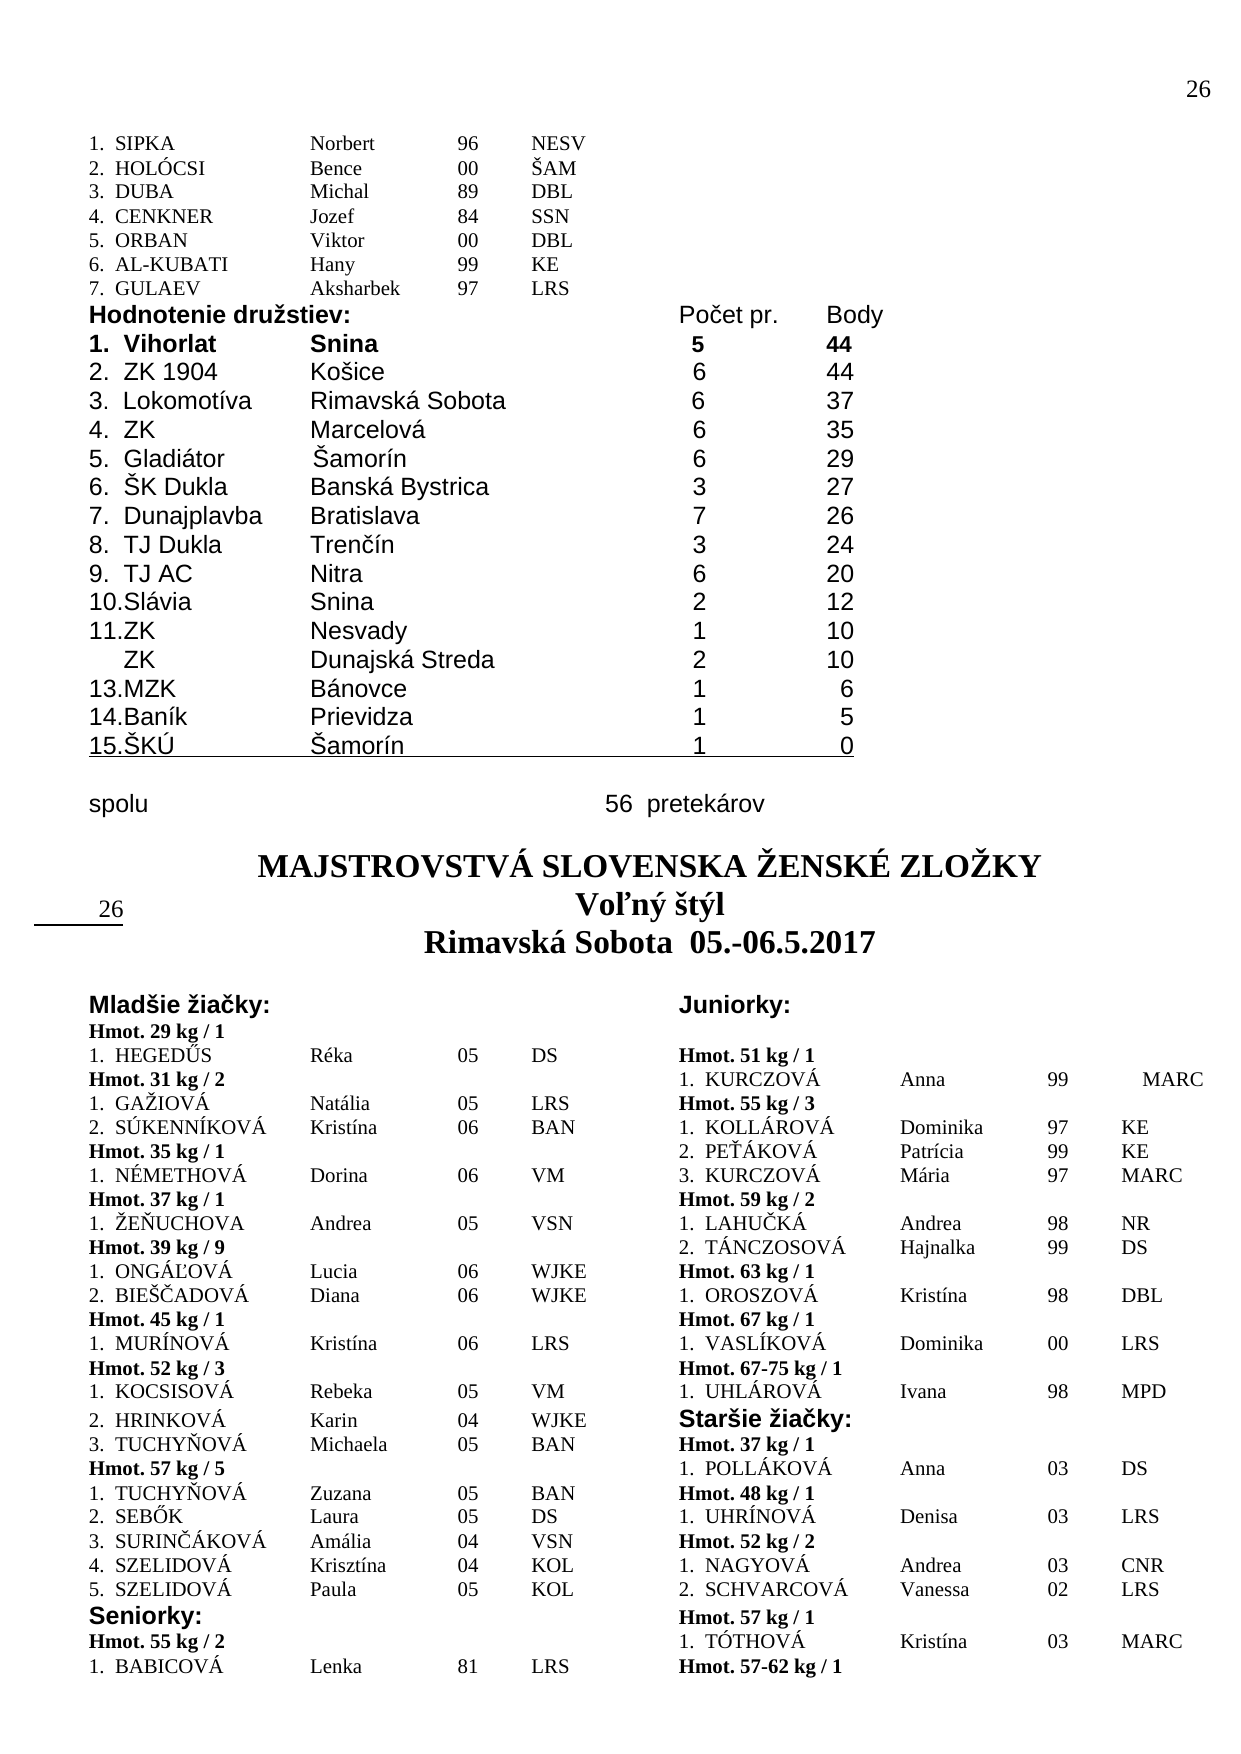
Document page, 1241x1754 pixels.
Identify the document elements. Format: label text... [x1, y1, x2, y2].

text 3. TUCHYŇOVÁ Michaela 05 BAN Hmot. 37 kg / 1 [89, 1432, 1211, 1456]
text Hmot. 55 kg / 2 1. TÓTHOVÁ Kristína 03 MARC [89, 1629, 1211, 1653]
text 2. HRINKOVÁ Karin 04 WJKE Staršie žiačky: [89, 1403, 1211, 1432]
text Seniorky: Hmot. 57 kg / 1 [89, 1601, 1211, 1629]
text 9. TJ AC Nitra 6 20 [89, 558, 1211, 587]
text 5. SZELIDOVÁ Paula 05 KOL 2. SCHVARCOVÁ Vanessa 02 LRS [89, 1577, 1211, 1601]
text 1. BABICOVÁ Lenka 81 LRS Hmot. 57-62 kg / 1 [89, 1653, 1211, 1678]
text 7. Dunajplavba Bratislava 7 26 [89, 501, 1211, 530]
text 10.Slávia Snina 2 12 [89, 587, 1211, 616]
text 4. CENKNER Jozef 84 SSN [89, 203, 1211, 228]
text 1. HEGEDŰS Réka 05 DS Hmot. 51 kg / 1 [89, 1043, 1211, 1067]
text Hmot. 52 kg / 3 Hmot. 67-75 kg / 1 [89, 1355, 1211, 1379]
text Hmot. 45 kg / 1 Hmot. 67 kg / 1 [89, 1307, 1211, 1331]
text 1. NÉMETHOVÁ Dorina 06 VM 3. KURCZOVÁ Mária 97 MARC [89, 1163, 1211, 1187]
text Voľný štýl [89, 884, 1211, 923]
text 2. SEBŐK Laura 05 DS 1. UHRÍNOVÁ Denisa 03 LRS [89, 1504, 1211, 1528]
text 1. SIPKA Norbert 96 NESV [89, 131, 1211, 155]
text Hmot. 37 kg / 1 Hmot. 59 kg / 2 [89, 1187, 1211, 1211]
text Hmot. 57 kg / 5 1. POLLÁKOVÁ Anna 03 DS [89, 1456, 1211, 1480]
text Hmot. 39 kg / 9 2. TÁNCZOSOVÁ Hajnalka 99 DS [89, 1235, 1211, 1259]
text MAJSTROVSTVÁ SLOVENSKA ŽENSKÉ ZLOŽKY [89, 846, 1211, 884]
text 6. ŠK Dukla Banská Bystrica 3 27 [89, 472, 1211, 501]
text 2. HOLÓCSI Bence 00 ŠAM [89, 155, 1211, 179]
text 2. BIEŠČADOVÁ Diana 06 WJKE 1. OROSZOVÁ Kristína 98 DBL [89, 1283, 1211, 1307]
text 5. ORBAN Viktor 00 DBL [89, 228, 1211, 252]
text Rimavská Sobota 05.-06.5.2017 [89, 923, 1211, 961]
text 1. Vihorlat Snina 5 44 [89, 328, 1211, 357]
text 6. AL-KUBATI Hany 99 KE [89, 252, 1211, 276]
text Hmot. 31 kg / 2 1. KURCZOVÁ Anna 99 MARC [89, 1067, 1211, 1091]
text 1. KOCSISOVÁ Rebeka 05 VM 1. UHLÁROVÁ Ivana 98 MPD [89, 1379, 1211, 1403]
text 2. ZK 1904 Košice 6 44 [89, 357, 1211, 386]
text 7. GULAEV Aksharbek 97 LRS [89, 276, 1211, 300]
text Hodnotenie družstiev: Počet pr. Body [89, 300, 1211, 328]
text spolu 56 pretekárov [89, 788, 1211, 817]
text 4. ZK Marcelová 6 35 [89, 415, 1211, 443]
text 3. DUBA Michal 89 DBL [89, 179, 1211, 203]
text 1. TUCHYŇOVÁ Zuzana 05 BAN Hmot. 48 kg / 1 [89, 1480, 1211, 1504]
text Hmot. 29 kg / 1 [89, 1018, 1211, 1043]
text 1. ONGÁĽOVÁ Lucia 06 WJKE Hmot. 63 kg / 1 [89, 1259, 1211, 1283]
text Mladšie žiačky: Juniorky: [89, 990, 1211, 1018]
text 5. Gladiátor Šamorín 6 29 [89, 443, 1211, 472]
text ZK Dunajská Streda 2 10 [89, 645, 1211, 673]
text 13.MZK Bánovce 1 6 [89, 673, 1211, 702]
text 1. MURÍNOVÁ Kristína 06 LRS 1. VASLÍKOVÁ Dominika 00 LRS [89, 1331, 1211, 1355]
text 3. SURINČÁKOVÁ Amália 04 VSN Hmot. 52 kg / 2 [89, 1528, 1211, 1553]
text 15.ŠKÚ Šamorín 1 0 [89, 731, 1211, 760]
text 3. Lokomotíva Rimavská Sobota 6 37 [89, 386, 1211, 415]
text 4. SZELIDOVÁ Krisztína 04 KOL 1. NAGYOVÁ Andrea 03 CNR [89, 1553, 1211, 1577]
text 1. GAŽIOVÁ Natália 05 LRS Hmot. 55 kg / 3 [89, 1091, 1211, 1115]
text 2. SÚKENNÍKOVÁ Kristína 06 BAN 1. KOLLÁROVÁ Dominika 97 KE [89, 1115, 1211, 1139]
text 1. ŽEŇUCHOVA Andrea 05 VSN 1. LAHUČKÁ Andrea 98 NR [89, 1211, 1211, 1235]
text 11.ZK Nesvady 1 10 [89, 616, 1211, 645]
text 8. TJ Dukla Trenčín 3 24 [89, 530, 1211, 558]
text Hmot. 35 kg / 1 2. PEŤÁKOVÁ Patrícia 99 KE [89, 1139, 1211, 1163]
text 14.Baník Prievidza 1 5 [89, 702, 1211, 731]
